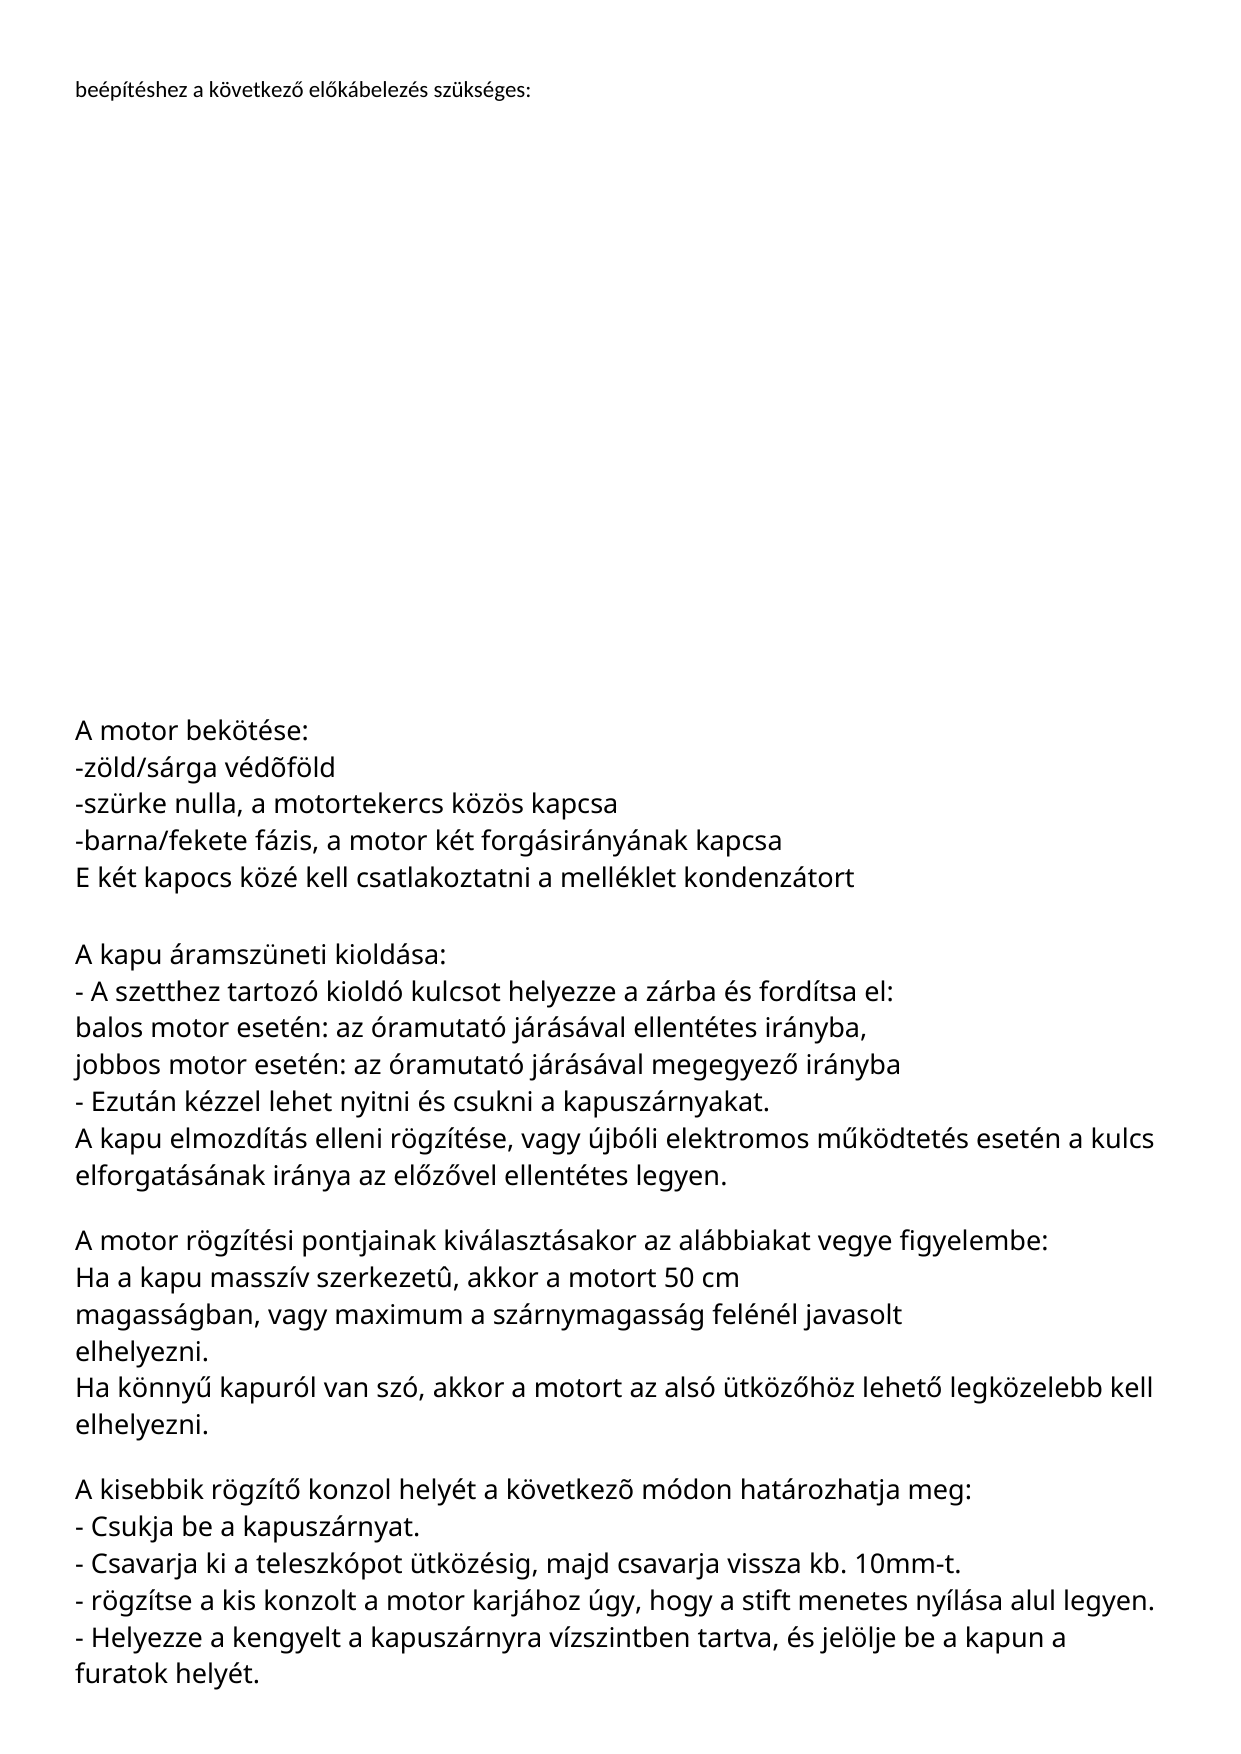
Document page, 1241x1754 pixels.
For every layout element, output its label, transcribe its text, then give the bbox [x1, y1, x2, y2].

text elforgatásának iránya az előzővel ellentétes legyen. [75, 1156, 1165, 1221]
text A kapu áramszüneti kioldása: [75, 896, 1165, 972]
text - Helyezze a kengyelt a kapuszárnyra vízszintben tartva, és jelölje be a kapun a furatok helyét. [75, 1618, 1165, 1692]
text A kisebbik rögzítő konzol helyét a következõ módon határozhatja meg: [75, 1471, 1165, 1507]
text -barna/fekete fázis, a motor két forgásirányának kapcsa [75, 822, 1165, 859]
text Ha könnyű kapuról van szó, akkor a motort az alsó ütközőhöz lehető legközelebb kell elhelyezni. [75, 1369, 1165, 1471]
text - A szetthez tartozó kioldó kulcsot helyezze a zárba és fordítsa el: [75, 972, 1165, 1009]
text magasságban, vagy maximum a szárnymagasság felénél javasolt [75, 1295, 1165, 1332]
text - rögzítse a kis konzolt a motor karjához úgy, hogy a stift menetes nyílása alul legyen. [75, 1581, 1165, 1618]
text - Csukja be a kapuszárnyat. [75, 1507, 1165, 1544]
text jobbos motor esetén: az óramutató járásával megegyező irányba [75, 1046, 1165, 1083]
text balos motor esetén: az óramutató járásával ellentétes irányba, [75, 1009, 1165, 1046]
text - Csavarja ki a teleszkópot ütközésig, majd csavarja vissza kb. 10mm-t. [75, 1544, 1165, 1581]
text A kapu elmozdítás elleni rögzítése, vagy újbóli elektromos működtetés esetén a kulcs [75, 1119, 1165, 1156]
text - Ezután kézzel lehet nyitni és csukni a kapuszárnyakat. [75, 1083, 1165, 1119]
text -szürke nulla, a motortekercs közös kapcsa [75, 785, 1165, 822]
text Ha a kapu masszív szerkezetû, akkor a motort 50 cm [75, 1258, 1165, 1295]
text E két kapocs közé kell csatlakoztatni a melléklet kondenzátort [75, 859, 1165, 896]
text elhelyezni. [75, 1332, 1165, 1369]
text A motor bekötése: -zöld/sárga védõföld [75, 674, 1165, 785]
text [75, 75, 1165, 135]
text A motor rögzítési pontjainak kiválasztásakor az alábbiakat vegye figyelembe: [75, 1221, 1165, 1258]
